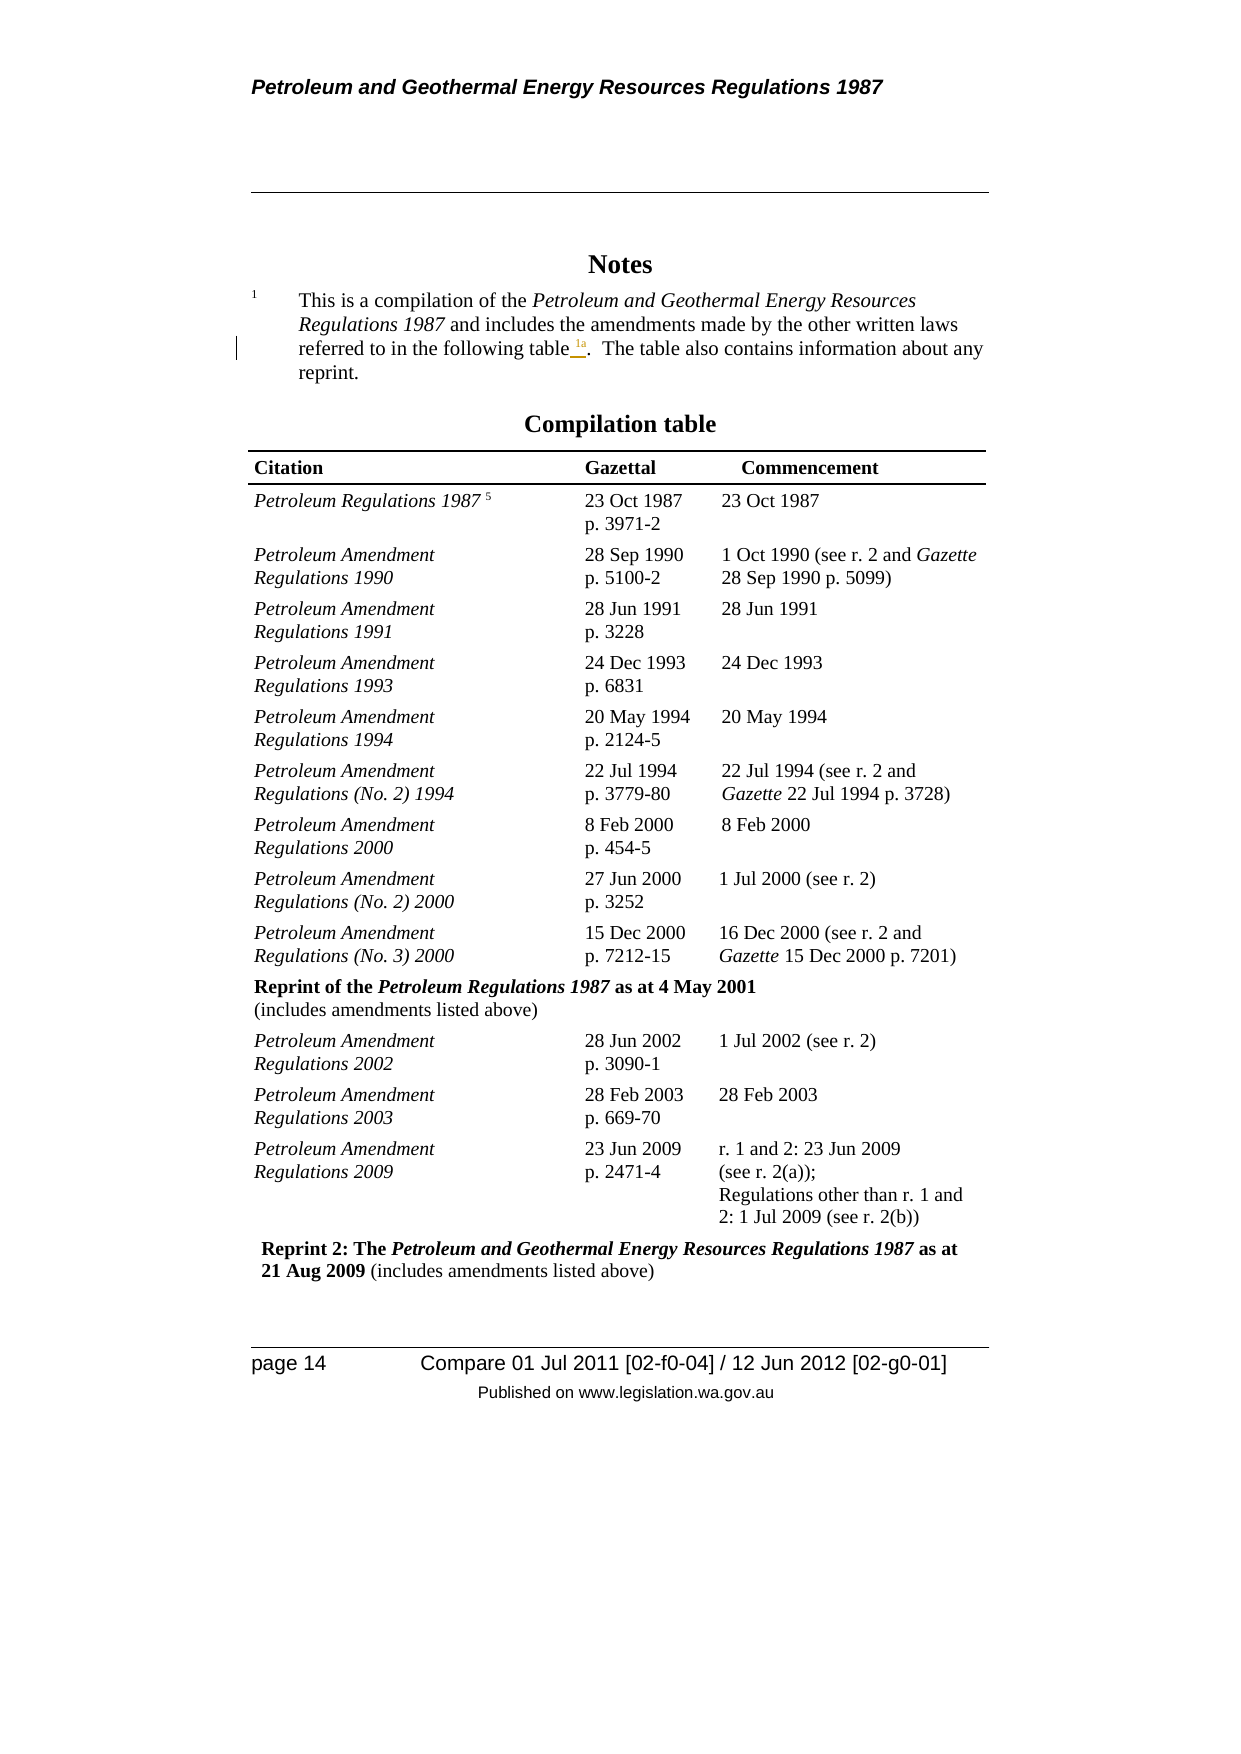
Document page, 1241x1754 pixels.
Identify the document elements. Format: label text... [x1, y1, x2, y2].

table_cell Petroleum Amendment Regulations 2000 [248, 809, 573, 863]
table_header Citation [248, 452, 573, 483]
table_cell Petroleum Amendment Regulations 2003 [248, 1079, 573, 1133]
table_cell Petroleum Amendment Regulations 1991 [248, 593, 573, 647]
table_cell 15 Dec 2000 p. 7212-15 [573, 917, 706, 971]
table_cell 1 Oct 1990 (see r. 2 and Gazette 28 Sep 1990 p. 5099) [706, 539, 986, 593]
table_cell Petroleum Amendment Regulations 2009 [248, 1133, 573, 1232]
table_cell 28 Jun 1991 [706, 593, 986, 647]
table_cell r. 1 and 2: 23 Jun 2009 (see r. 2(a)); Regulations other than r. 1 and 2: 1 Jul 2009 (see r. 2(b)) [706, 1133, 986, 1232]
table_cell Reprint of the Petroleum Regulations 1987 as at 4 May 2001 (includes amendments listed above) [248, 971, 986, 1025]
table_cell Petroleum Amendment Regulations (No. 2) 1994 [248, 755, 573, 809]
table_cell Petroleum Regulations 1987 5 [248, 485, 573, 539]
table_cell 23 Jun 2009 p. 2471-4 [573, 1133, 706, 1232]
table_cell 22 Jul 1994 p. 3779-80 [573, 755, 706, 809]
table_cell Petroleum Amendment Regulations (No. 2) 2000 [248, 863, 573, 917]
table_cell Petroleum Amendment Regulations 1990 [248, 539, 573, 593]
table_cell 28 Sep 1990 p. 5100-2 [573, 539, 706, 593]
table_header Commencement [706, 452, 986, 483]
table_cell Petroleum Amendment Regulations 2002 [248, 1025, 573, 1079]
text 1 This is a compilation of the Petroleum and Geothermal Energy Resources Regulations 1987 and includes the amendments made by the other written laws referred to in the following table. The table also contains information about any reprint. [251, 287, 989, 384]
table_cell Petroleum Amendment Regulations 1994 [248, 701, 573, 755]
table_cell 28 Feb 2003 [706, 1079, 986, 1133]
table_cell 8 Feb 2000 [706, 809, 986, 863]
table_cell Petroleum Amendment Regulations 1993 [248, 647, 573, 701]
table_cell 23 Oct 1987 p. 3971-2 [573, 485, 706, 539]
table_cell 22 Jul 1994 (see r. 2 and Gazette 22 Jul 1994 p. 3728) [706, 755, 986, 809]
table_cell 24 Dec 1993 [706, 647, 986, 701]
table_cell 28 Jun 2002 p. 3090-1 [573, 1025, 706, 1079]
table_cell 1 Jul 2002 (see r. 2) [706, 1025, 986, 1079]
table_cell 8 Feb 2000 p. 454-5 [573, 809, 706, 863]
table_cell 1 Jul 2000 (see r. 2) [706, 863, 986, 917]
table_cell 28 Feb 2003 p. 669-70 [573, 1079, 706, 1133]
table_cell 28 Jun 1991 p. 3228 [573, 593, 706, 647]
table_cell Reprint 2: The Petroleum and Geothermal Energy Resources Regulations 1987 as at 21 Aug 2009 (includes amendments listed above) [248, 1233, 986, 1286]
table_cell 27 Jun 2000 p. 3252 [573, 863, 706, 917]
subtitle Notes [251, 248, 989, 279]
table_header Gazettal [573, 452, 706, 483]
table_cell 20 May 1994 p. 2124-5 [573, 701, 706, 755]
subtitle Compilation table [251, 409, 989, 437]
table_cell 16 Dec 2000 (see r. 2 and Gazette 15 Dec 2000 p. 7201) [706, 917, 986, 971]
table_cell 24 Dec 1993 p. 6831 [573, 647, 706, 701]
table_cell 23 Oct 1987 [706, 485, 986, 539]
table_cell Petroleum Amendment Regulations (No. 3) 2000 [248, 917, 573, 971]
table_cell 20 May 1994 [706, 701, 986, 755]
